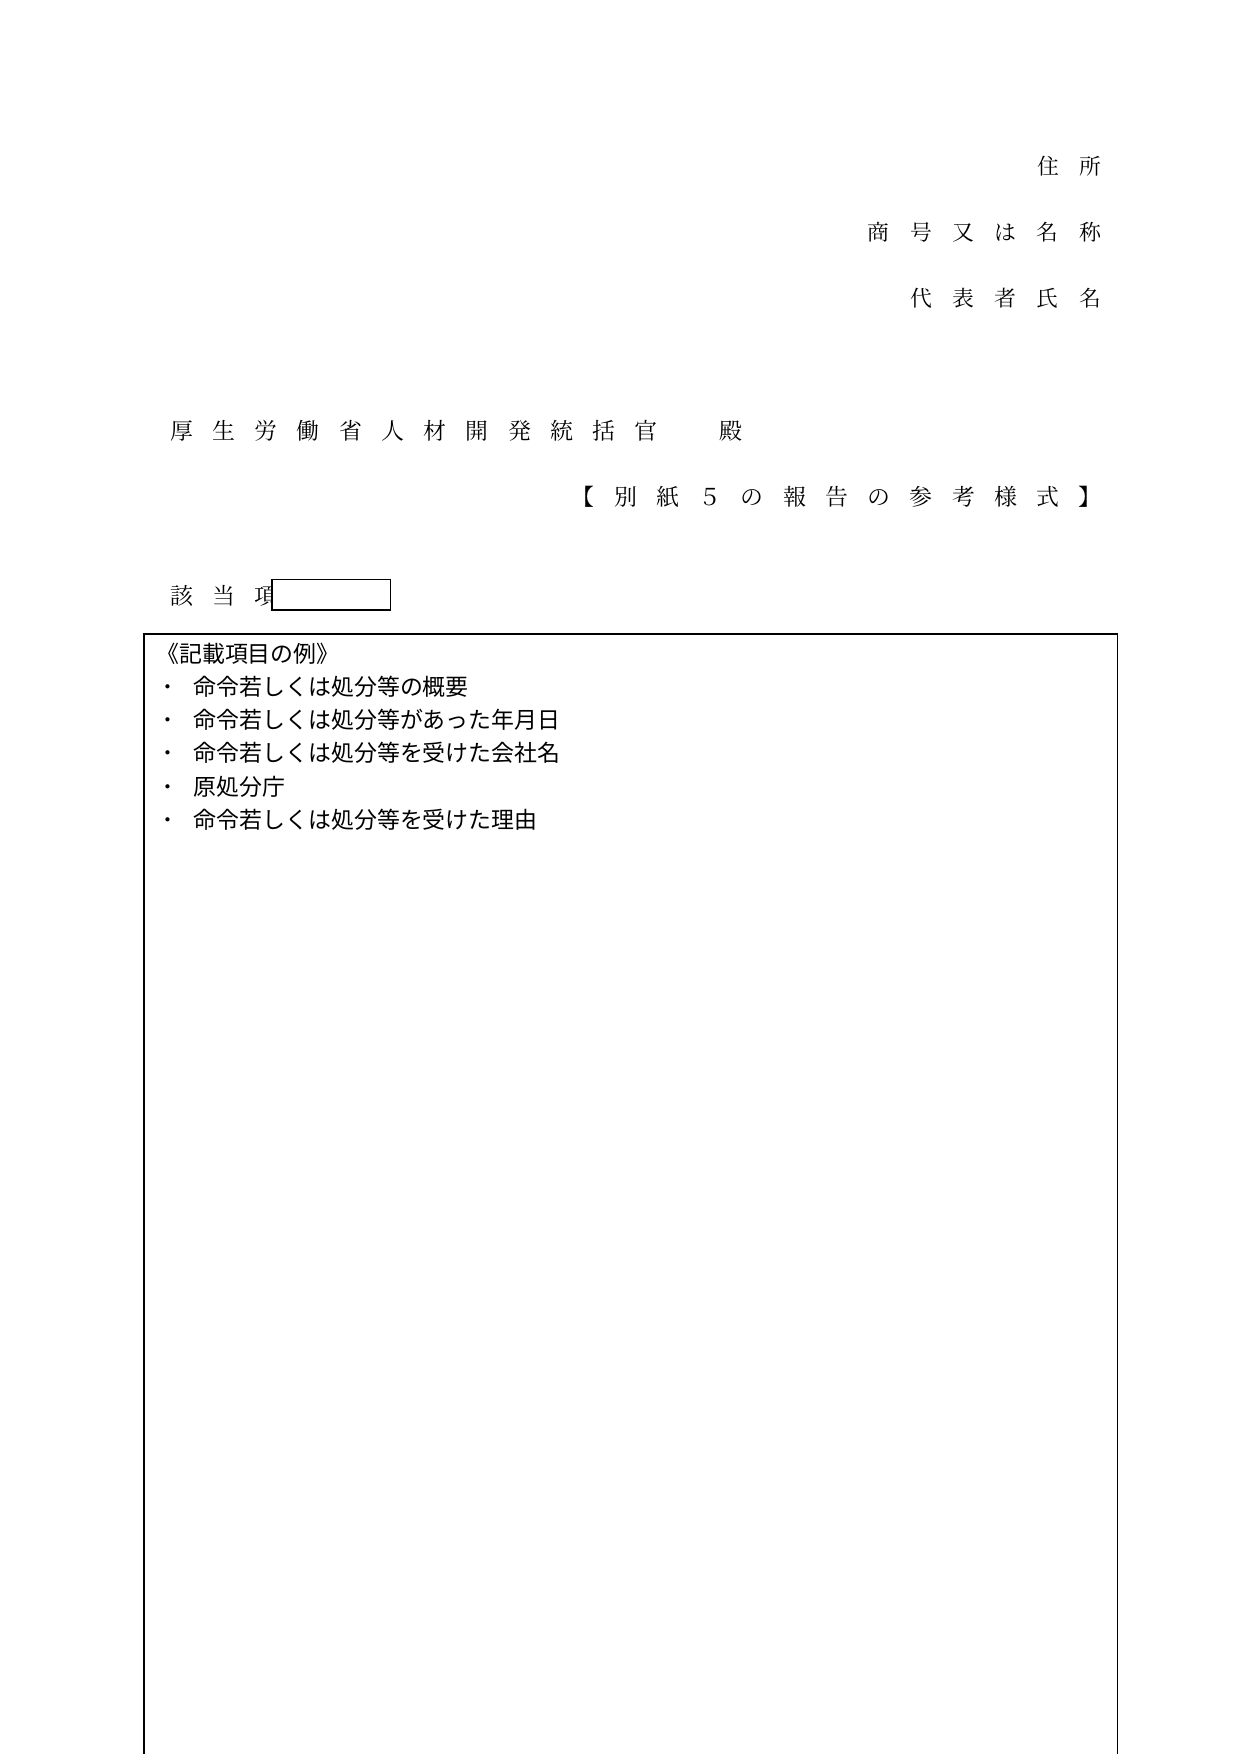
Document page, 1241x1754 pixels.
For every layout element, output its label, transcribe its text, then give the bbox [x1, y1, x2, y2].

text 該当項目 [170, 578, 1121, 611]
text 住所 [148, 149, 1121, 182]
text 代表者氏名 [148, 281, 1121, 314]
text 【別紙５の報告の参考様式】 [148, 479, 1121, 512]
text 厚生労働省人材開発統括官 殿 [170, 413, 1121, 446]
text 商号又は名称 [148, 215, 1121, 248]
